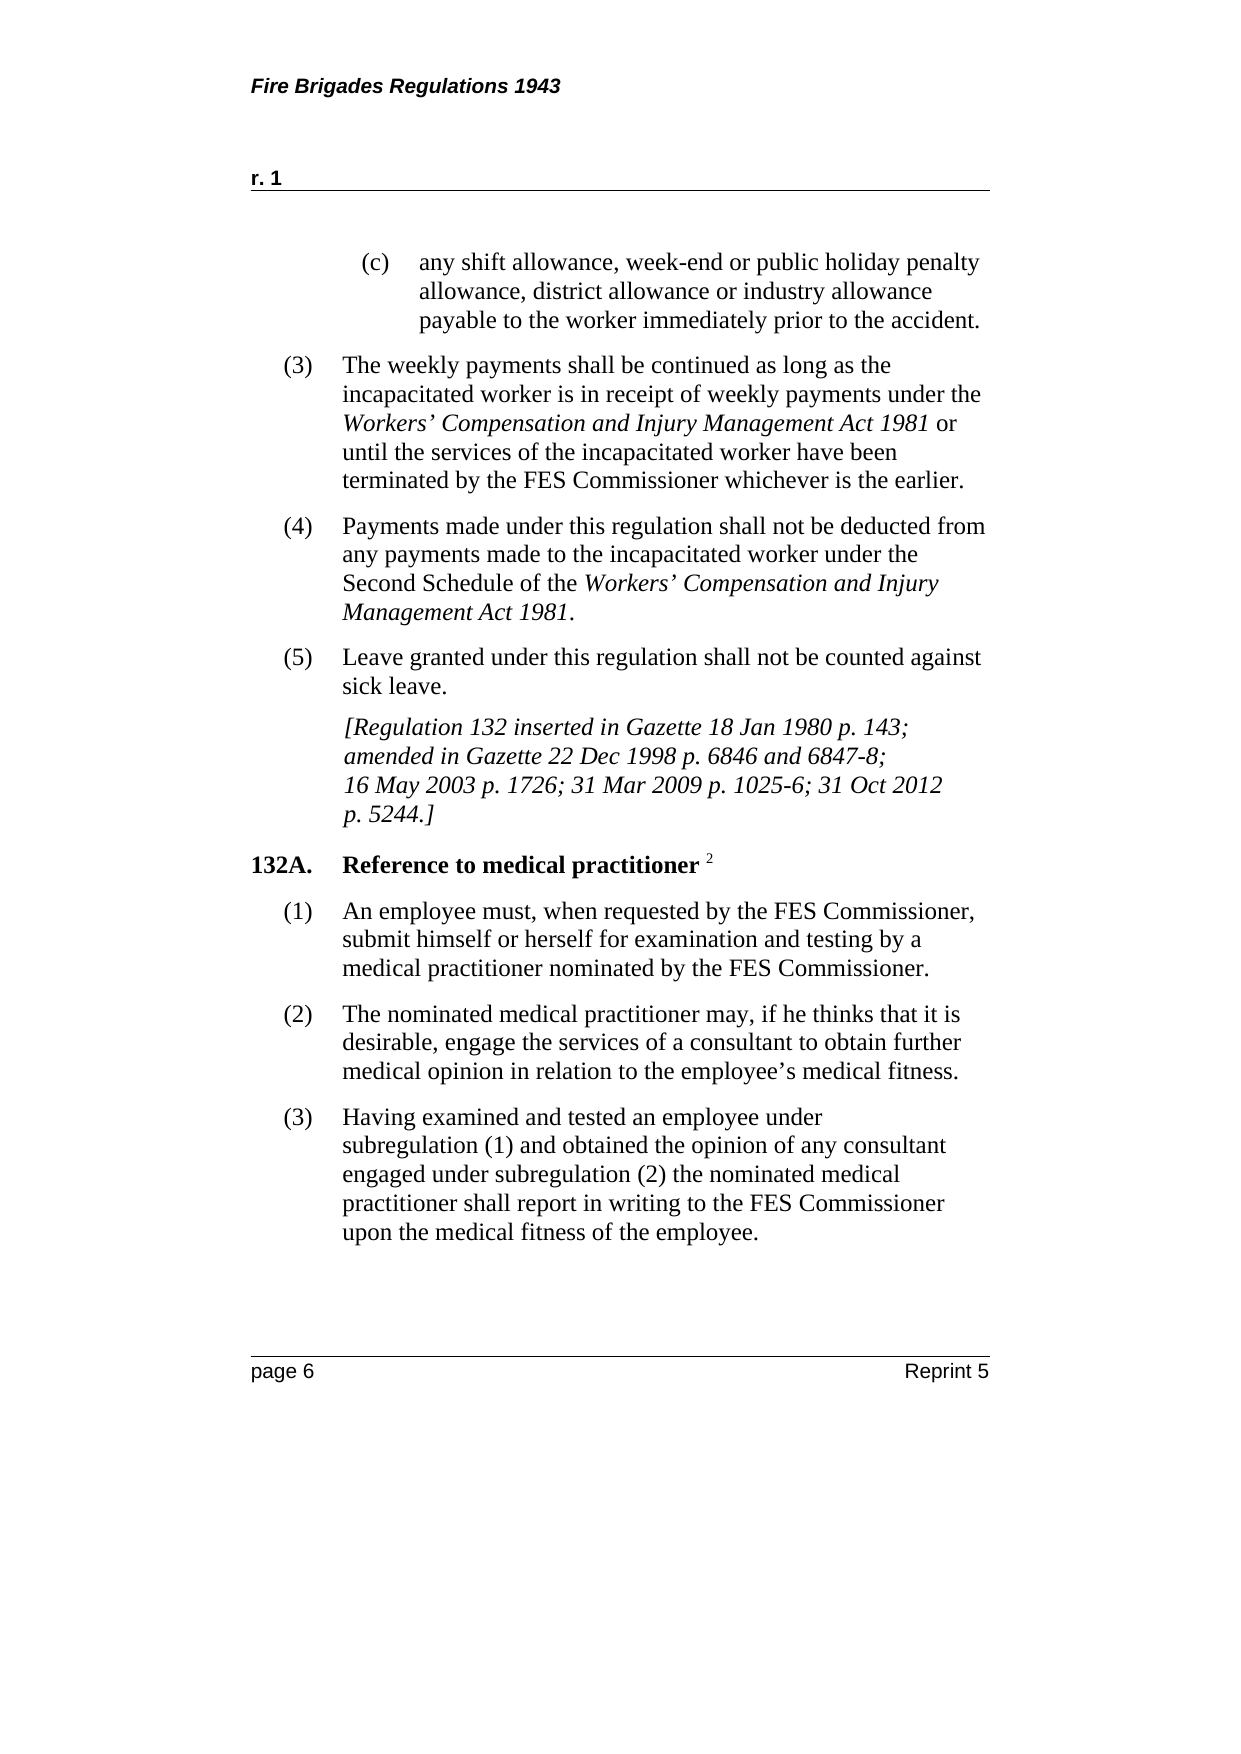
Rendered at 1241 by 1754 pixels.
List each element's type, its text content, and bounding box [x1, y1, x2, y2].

text [Regulation 132 inserted in Gazette 18 Jan 1980 p. 143; amended in Gazette 22 Dec 1998 p. 6846 and 6847-8; 16 May 2003 p. 1726; 31 Mar 2009 p. 1025-6; 31 Oct 2012 p. 5244.] [251, 712, 990, 827]
text (4) Payments made under this regulation shall not be deducted from any payments made to the incapacitated worker under the Second Schedule of the Workers’ Compensation and Injury Management Act 1981. [251, 511, 990, 626]
text (5) Leave granted under this regulation shall not be counted against sick leave. [251, 642, 990, 700]
text (c) any shift allowance, week-end or public holiday penalty allowance, district allowance or industry allowance payable to the worker immediately prior to the accident. [251, 247, 990, 334]
subtitle 132A. Reference to medical practitioner 2 [251, 850, 990, 879]
text (3) The weekly payments shall be continued as long as the incapacitated worker is in receipt of weekly payments under the Workers’ Compensation and Injury Management Act 1981 or until the services of the incapacitated worker have been terminated by the FES Commissioner whichever is the earlier. [251, 350, 990, 494]
text (1) An employee must, when requested by the FES Commissioner, submit himself or herself for examination and testing by a medical practitioner nominated by the FES Commissioner. [251, 896, 990, 982]
text (2) The nominated medical practitioner may, if he thinks that it is desirable, engage the services of a consultant to obtain further medical opinion in relation to the employee’s medical fitness. [251, 999, 990, 1085]
text (3) Having examined and tested an employee under subregulation (1) and obtained the opinion of any consultant engaged under subregulation (2) the nominated medical practitioner shall report in writing to the FES Commissioner upon the medical fitness of the employee. [251, 1102, 990, 1245]
